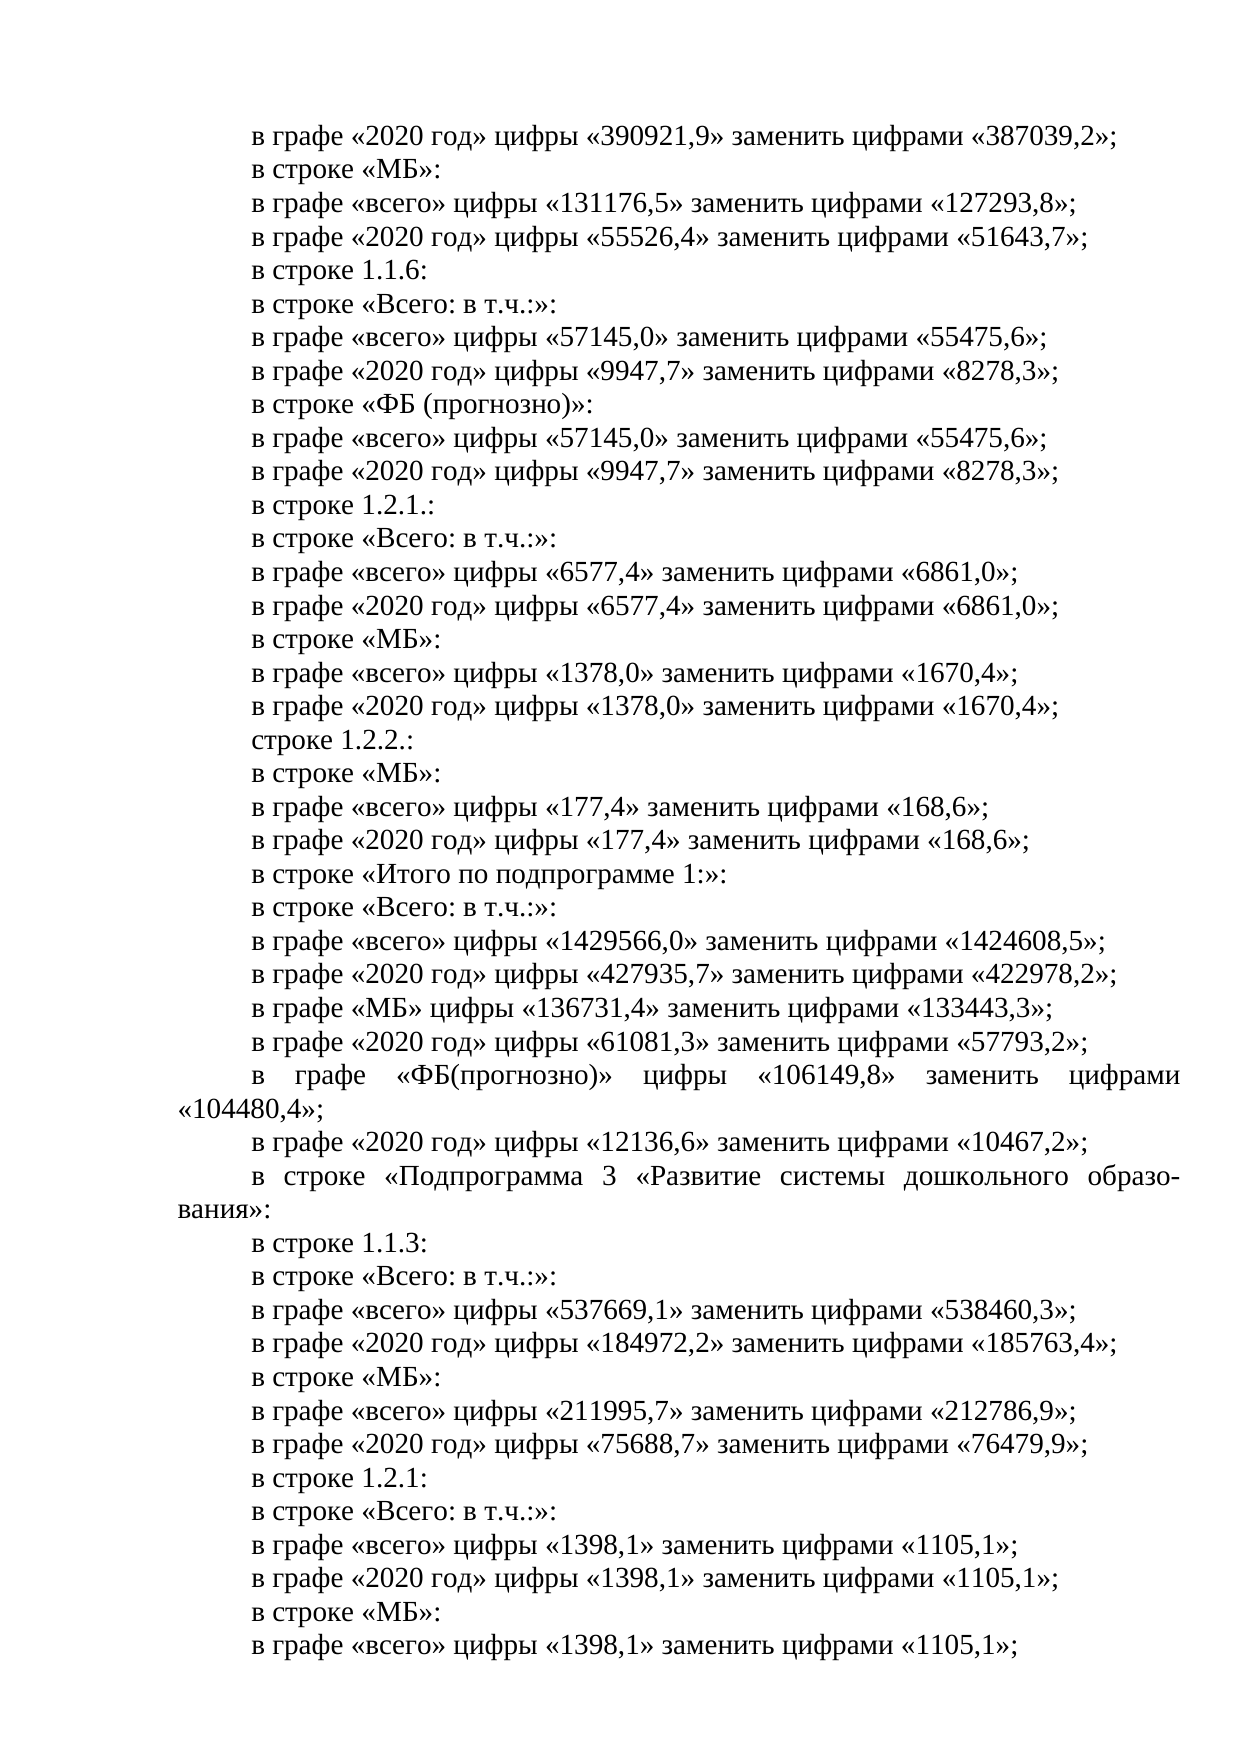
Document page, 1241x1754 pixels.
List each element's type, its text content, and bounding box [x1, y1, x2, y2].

text в строке «МБ»: [177, 755, 1181, 789]
text в графе «всего» цифры «1398,1» заменить цифрами «1105,1»; [177, 1627, 1181, 1661]
text в графе «всего» цифры «211995,7» заменить цифрами «212786,9»; [177, 1393, 1181, 1426]
text в графе «всего» цифры «537669,1» заменить цифрами «538460,3»; [177, 1292, 1181, 1326]
text в графе «2020 год» цифры «427935,7» заменить цифрами «422978,2»; [177, 957, 1181, 990]
text в графе «2020 год» цифры «177,4» заменить цифрами «168,6»; [177, 822, 1181, 856]
text в графе «всего» цифры «1378,0» заменить цифрами «1670,4»; [177, 655, 1181, 688]
text в строке «МБ»: [177, 152, 1181, 185]
text в строке «Итого по подпрограмме 1:»: [177, 856, 1181, 889]
text в строке «Подпрограмма 3 «Развитие системы дошкольного образо-вания»: [177, 1158, 1181, 1225]
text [177, 1560, 1181, 1594]
text в строке 1.2.1.: [177, 487, 1181, 521]
text в графе «всего» цифры «57145,0» заменить цифрами «55475,6»; [177, 420, 1181, 453]
text в строке «Всего: в т.ч.:»: [177, 1258, 1181, 1292]
text в графе «всего» цифры «57145,0» заменить цифрами «55475,6»; [177, 319, 1181, 353]
text в строке «Всего: в т.ч.:»: [177, 1493, 1181, 1527]
text в графе «всего» цифры «177,4» заменить цифрами «168,6»; [177, 789, 1181, 822]
text в строке «МБ»: [177, 1359, 1181, 1393]
text в графе «всего» цифры «1429566,0» заменить цифрами «1424608,5»; [177, 923, 1181, 957]
text в графе «всего» цифры «131176,5» заменить цифрами «127293,8»; [177, 185, 1181, 219]
text в графе «2020 год» цифры «184972,2» заменить цифрами «185763,4»; [177, 1326, 1181, 1359]
text в строке «Всего: в т.ч.:»: [177, 889, 1181, 923]
text в графе «ФБ(прогнозно)» цифры «106149,8» заменить цифрами «104480,4»; [177, 1057, 1181, 1124]
text в графе «2020 год» цифры «390921,9» заменить цифрами «387039,2»; [177, 118, 1181, 152]
text в строке «Всего: в т.ч.:»: [177, 521, 1181, 554]
text в строке «МБ»: [177, 621, 1181, 655]
text в графе «2020 год» цифры «75688,7» заменить цифрами «76479,9»; [177, 1426, 1181, 1460]
text в графе «2020 год» цифры «9947,7» заменить цифрами «8278,3»; [177, 453, 1181, 487]
text в строке 1.2.1: [177, 1460, 1181, 1493]
text в строке «ФБ (прогнозно)»: [177, 386, 1181, 420]
text в строке «МБ»: [177, 1594, 1181, 1627]
text в графе «2020 год» цифры «61081,3» заменить цифрами «57793,2»; [177, 1024, 1181, 1057]
text в графе «МБ» цифры «136731,4» заменить цифрами «133443,3»; [177, 990, 1181, 1024]
text в графе «всего» цифры «6577,4» заменить цифрами «6861,0»; [177, 554, 1181, 588]
text в графе «2020 год» цифры «9947,7» заменить цифрами «8278,3»; [177, 353, 1181, 386]
text в строке 1.1.6: [177, 252, 1181, 286]
text в графе «2020 год» цифры «55526,4» заменить цифрами «51643,7»; [177, 219, 1181, 252]
text в графе «2020 год» цифры «1378,0» заменить цифрами «1670,4»; [177, 688, 1181, 722]
text в графе «2020 год» цифры «6577,4» заменить цифрами «6861,0»; [177, 588, 1181, 621]
text строке 1.2.2.: [177, 722, 1181, 755]
text в строке «Всего: в т.ч.:»: [177, 286, 1181, 319]
text в графе «всего» цифры «1398,1» заменить цифрами «1105,1»; [177, 1527, 1181, 1560]
text в графе «2020 год» цифры «12136,6» заменить цифрами «10467,2»; [177, 1124, 1181, 1158]
text в строке 1.1.3: [177, 1225, 1181, 1258]
